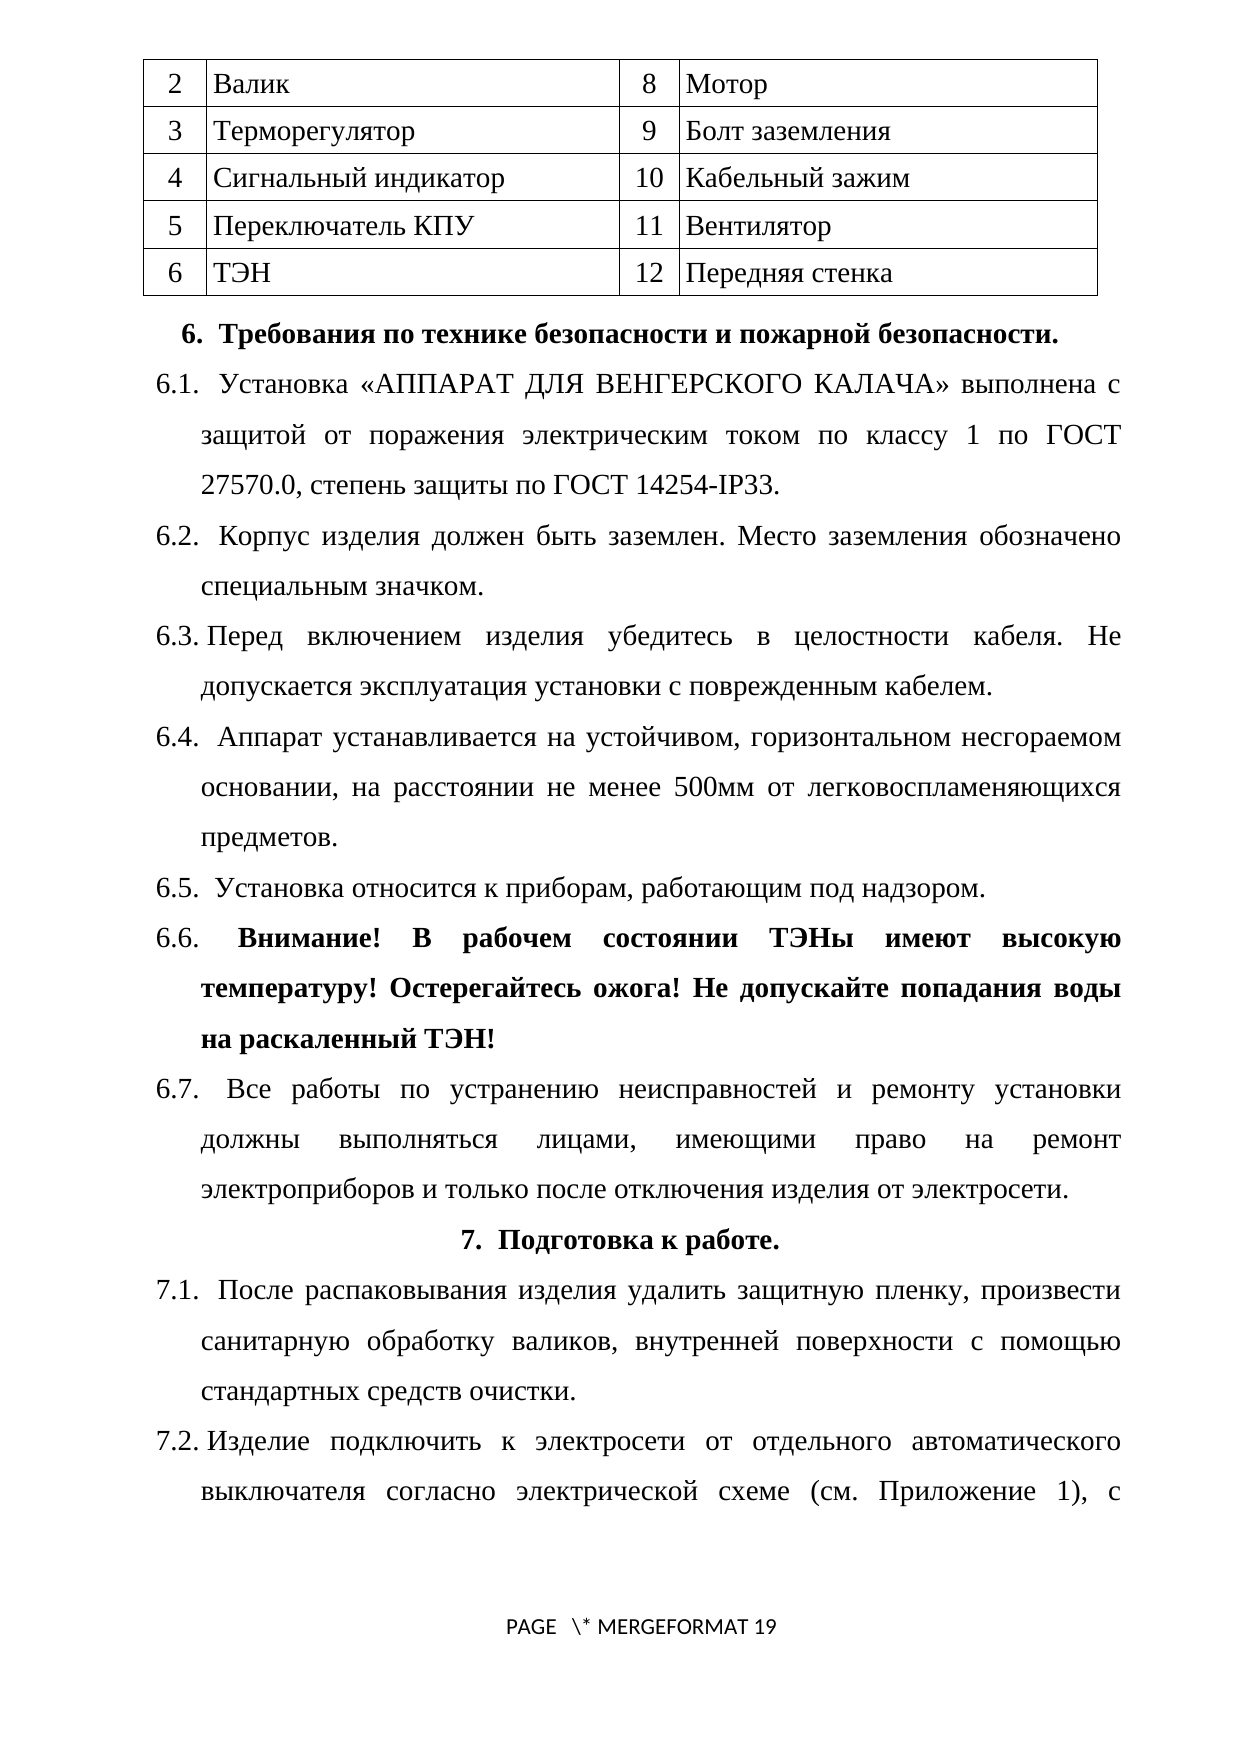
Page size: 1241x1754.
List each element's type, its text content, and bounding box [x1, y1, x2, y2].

list Подготовка к работе. [118, 1222, 1122, 1256]
list Требования по технике безопасности и пожарной безопасности. [118, 316, 1122, 350]
table_cell Болт заземления [680, 107, 1097, 153]
table_cell 8 [620, 60, 679, 106]
table_cell Кабельный зажим [680, 154, 1097, 200]
list Установка «АППАРАТ ДЛЯ ВЕНГЕРСКОГО КАЛАЧА» выполнена с защитой от поражения электрическим током по классу 1 по ГОСТ 27570.0, степень защиты по ГОСТ 14254-IP33. [156, 367, 1122, 501]
table_cell 12 [620, 249, 679, 294]
list После распаковывания изделия удалить защитную пленку, произвести санитарную обработку валиков, внутренней поверхности с помощью стандартных средств очистки. [156, 1272, 1122, 1406]
table_cell Передняя стенка [680, 249, 1097, 294]
table_cell 11 [620, 201, 679, 247]
table_cell ТЭН [207, 249, 619, 294]
table_cell Вентилятор [680, 201, 1097, 247]
list Внимание! В рабочем состоянии ТЭНы имеют высокую температуру! Остерегайтесь ожога! Не допускайте попадания воды на раскаленный ТЭН! [156, 920, 1122, 1054]
table_cell Переключатель КПУ [207, 201, 619, 247]
list Перед включением изделия убедитесь в целостности кабеля. Не допускается эксплуатация установки с поврежденным кабелем. [156, 618, 1122, 702]
table_cell 3 [144, 107, 206, 153]
table_cell 5 [144, 201, 206, 247]
table_cell 4 [144, 154, 206, 200]
list Все работы по устранению неисправностей и ремонту установки должны выполняться лицами, имеющими право на ремонт электроприборов и только после отключения изделия от электросети. [156, 1071, 1122, 1205]
table_cell Мотор [680, 60, 1097, 106]
list Установка относится к приборам, работающим под надзором. [156, 870, 1122, 903]
table_cell Терморегулятор [207, 107, 619, 153]
table_cell 9 [620, 107, 679, 153]
table_cell 6 [144, 249, 206, 294]
table_cell Сигнальный индикатор [207, 154, 619, 200]
list Корпус изделия должен быть заземлен. Место заземления обозначено специальным значком. [156, 518, 1122, 601]
table_cell 2 [144, 60, 206, 106]
list Аппарат устанавливается на устойчивом, горизонтальном несгораемом основании, на расстоянии не менее 500мм от легковоспламеняющихся предметов. [156, 719, 1122, 853]
table_cell 10 [620, 154, 679, 200]
table_cell Валик [207, 60, 619, 106]
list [156, 1423, 1122, 1507]
